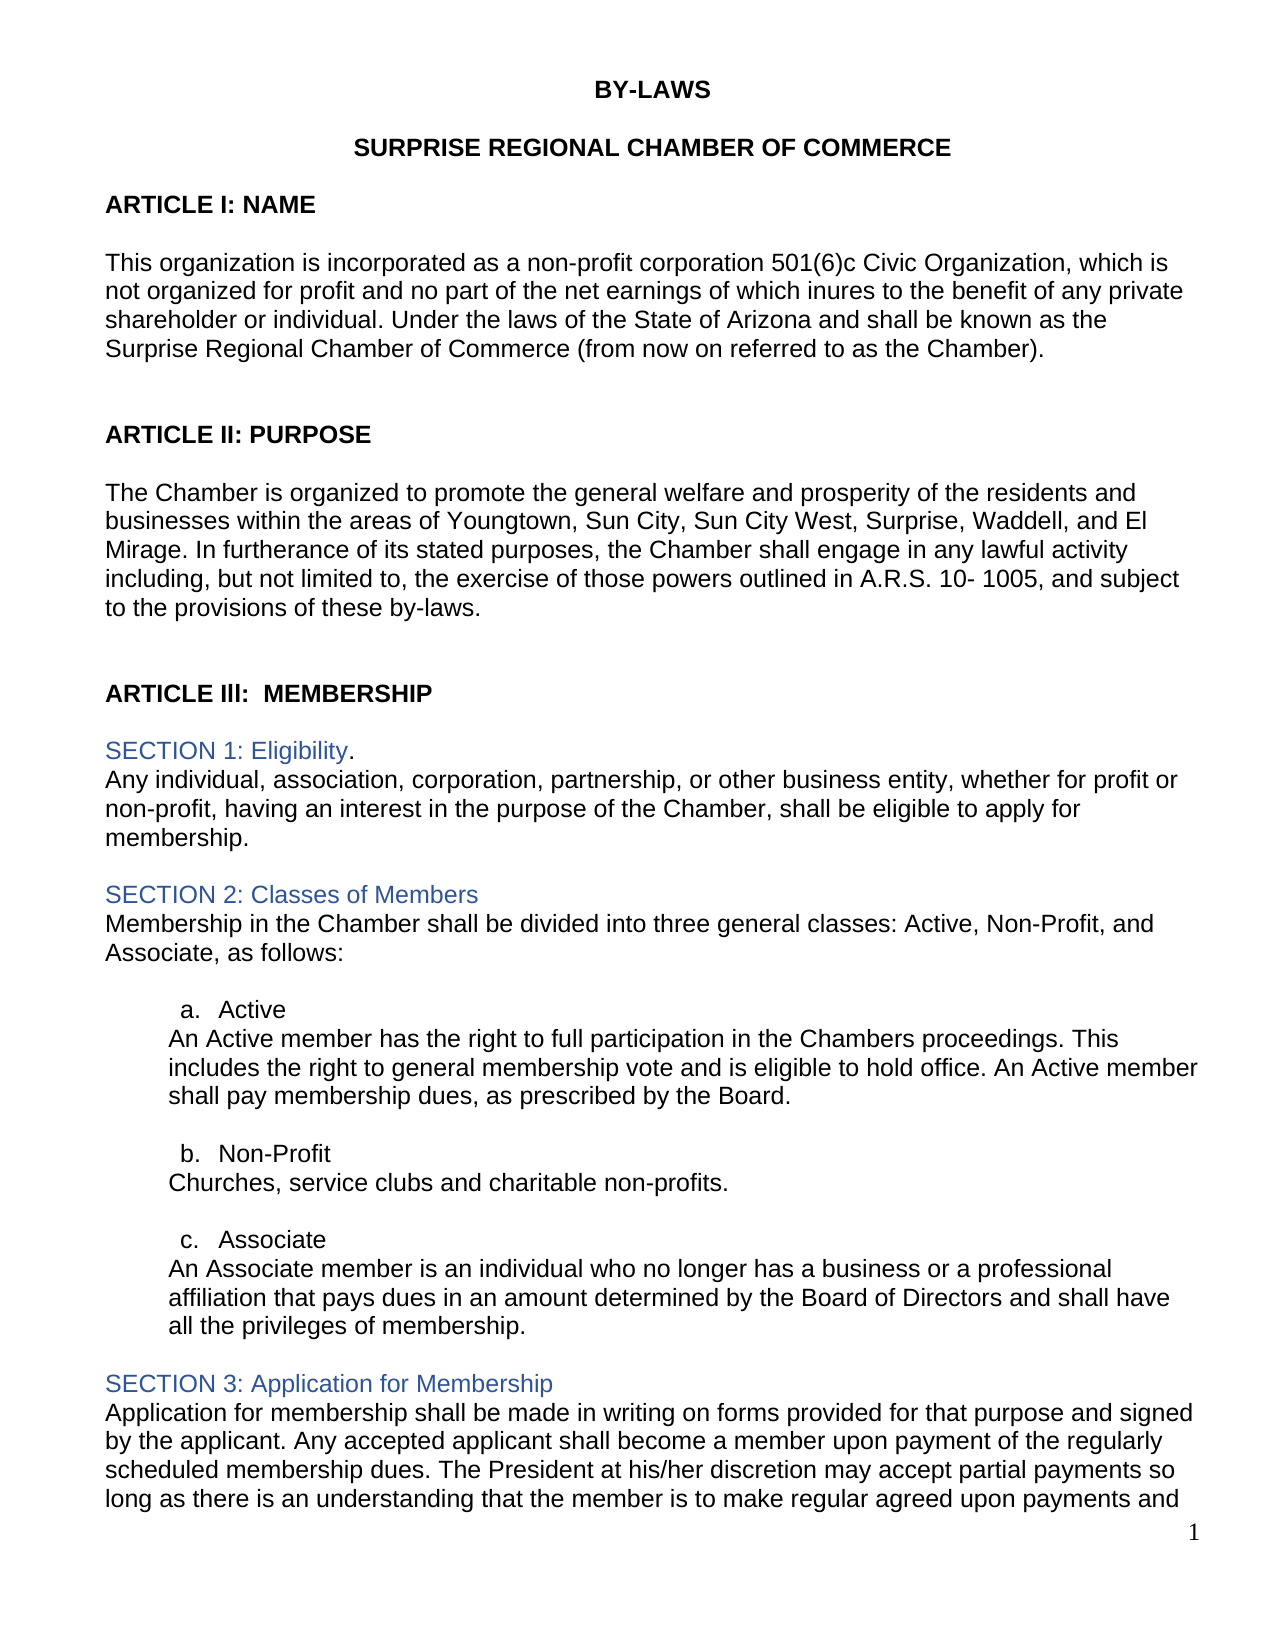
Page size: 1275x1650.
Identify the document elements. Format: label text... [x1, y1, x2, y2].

text Membership in the Chamber shall be divided into three general classes: Active, Non-Profit, and Associate, as follows: [105, 909, 1200, 966]
text The Chamber is organized to promote the general welfare and prosperity of the residents and businesses within the areas of Youngtown, Sun City, Sun City West, Surprise, Waddell, and El Mirage. In furtherance of its stated purposes, the Chamber shall engage in any lawful activity including, but not limited to, the exercise of those powers outlined in A.R.S. 10- 1005, and subject to the provisions of these by-laws. [105, 477, 1200, 621]
text Churches, service clubs and charitable non-profits. [168, 1167, 1200, 1196]
list Active [180, 995, 1200, 1024]
text SECTION 2: Classes of Members [105, 880, 1200, 909]
text This organization is incorporated as a non-profit corporation 501(6)c Civic Organization, which is not organized for profit and no part of the net earnings of which inures to the benefit of any private shareholder or individual. Under the laws of the State of Arizona and shall be known as the Surprise Regional Chamber of Commerce (from now on referred to as the Chamber). [105, 247, 1200, 362]
text SECTION 1: Eligibility. [105, 736, 1200, 765]
text ARTICLE II: PURPOSE [105, 420, 1200, 449]
text SURPRISE REGIONAL CHAMBER OF COMMERCE [105, 132, 1200, 161]
text ARTICLE I: NAME [105, 190, 1200, 219]
text An Active member has the right to full participation in the Chambers proceedings. This includes the right to general membership vote and is eligible to hold office. An Active member shall pay membership dues, as prescribed by the Board. [168, 1024, 1200, 1110]
text BY-LAWS [105, 75, 1200, 104]
text Any individual, association, corporation, partnership, or other business entity, whether for profit or non-profit, having an interest in the purpose of the Chamber, shall be eligible to apply for membership. [105, 765, 1200, 851]
list Non-Profit [180, 1139, 1200, 1167]
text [105, 1397, 1200, 1512]
text SECTION 3: Application for Membership [105, 1369, 1200, 1397]
list Associate [180, 1225, 1200, 1254]
text An Associate member is an individual who no longer has a business or a professional affiliation that pays dues in an amount determined by the Board of Directors and shall have all the privileges of membership. [168, 1254, 1200, 1340]
text ARTICLE Ill: MEMBERSHIP [105, 679, 1200, 707]
